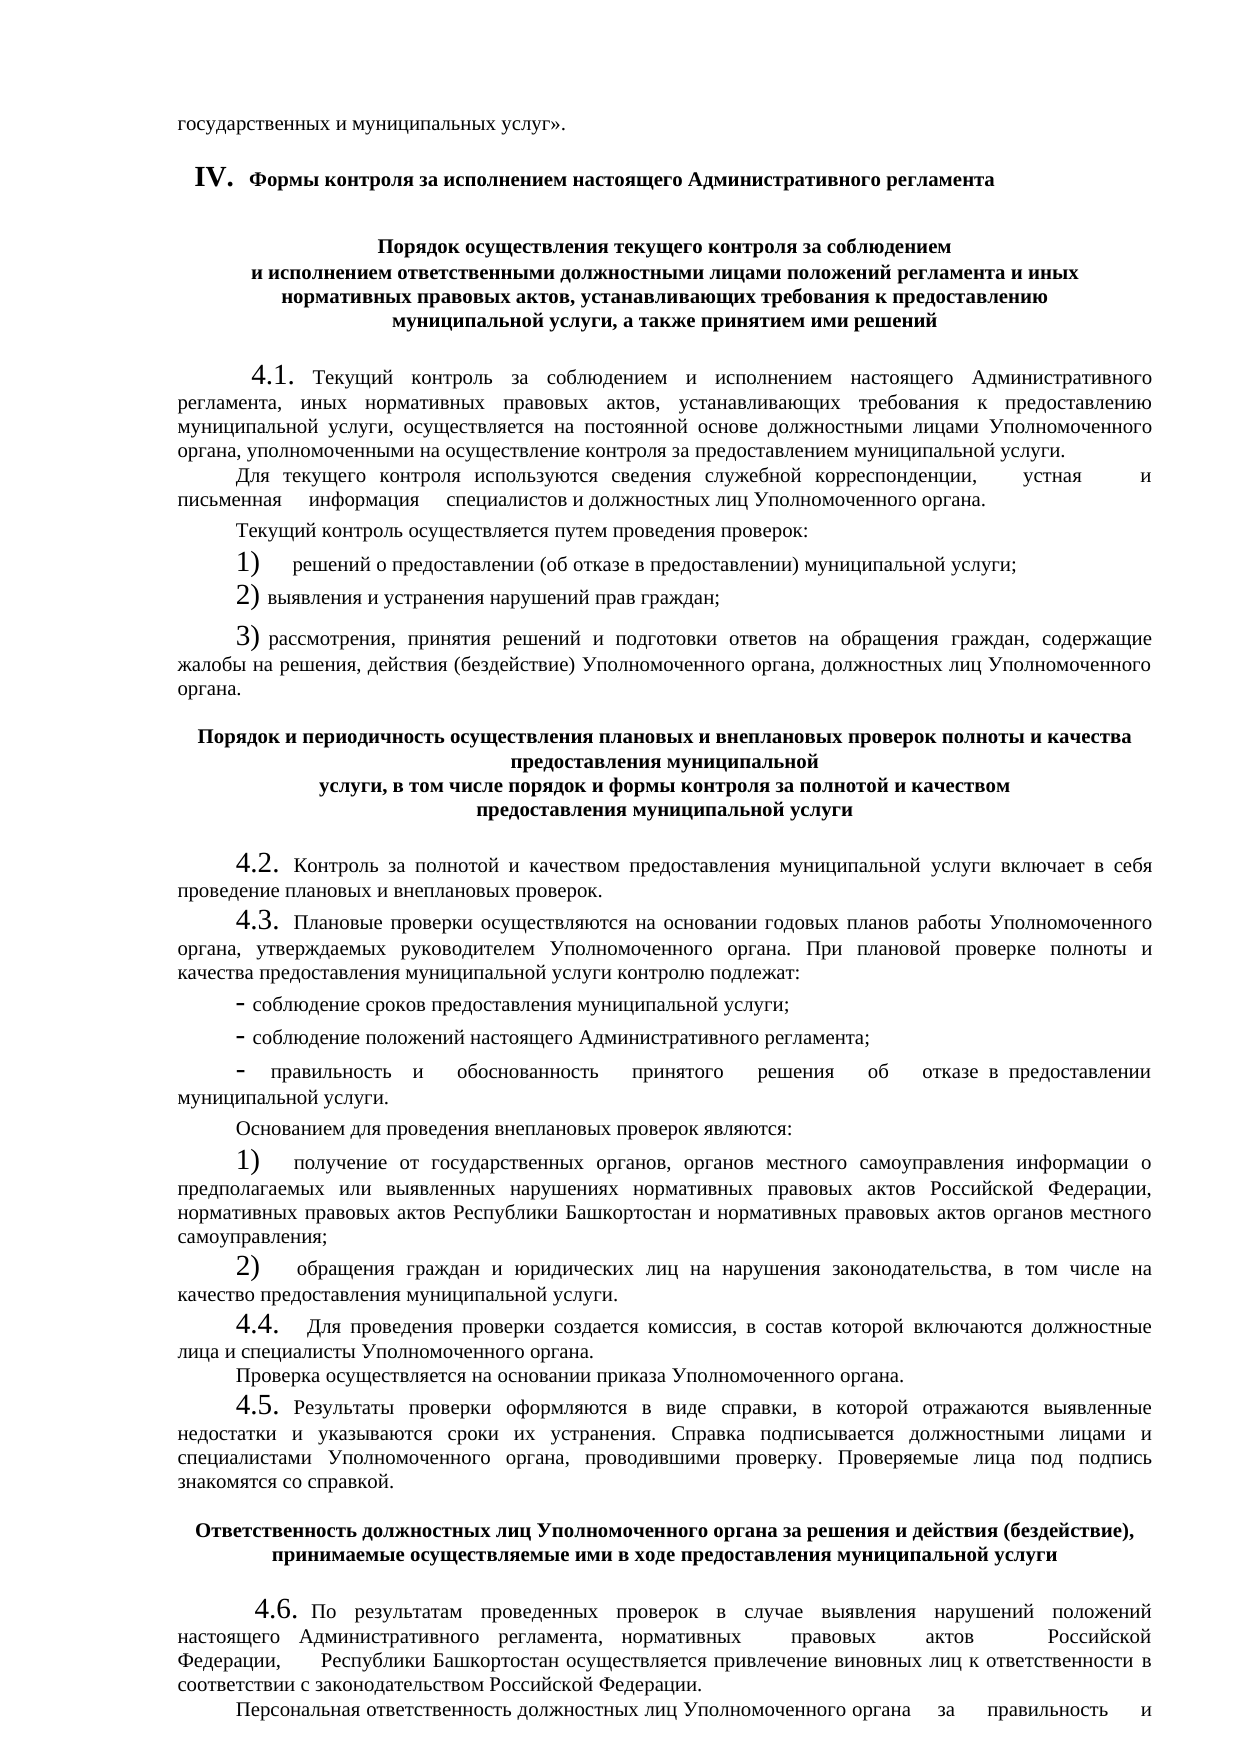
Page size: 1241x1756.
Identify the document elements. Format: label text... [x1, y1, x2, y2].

list обращения граждан и юридических лиц на нарушения законодательства, в том числе на качество предоставления муниципальной услуги. [177, 1248, 1152, 1306]
subtitle Ответственность должностных лиц Уполномоченного органа за решения и действия (бездействие), принимаемые осуществляемые ими в ходе предоставления муниципальной услуги [177, 1518, 1152, 1566]
list рассмотрения, принятия решений и подготовки ответов на обращения граждан, содержащие жалобы на решения, действия (бездействие) Уполномоченного органа, должностных лиц Уполномоченного органа. [177, 618, 1152, 700]
text Основанием для проведения внеплановых проверок являются: [236, 1109, 1169, 1142]
list Для проведения проверки создается комиссия, в состав которой включаются должностные лица и специалисты Уполномоченного органа. [177, 1306, 1152, 1363]
list Контроль за полнотой и качеством предоставления муниципальной услуги включает в себя проведение плановых и внеплановых проверок. [177, 845, 1152, 902]
subtitle Формы контроля за исполнением настоящего Административного регламента [194, 159, 1135, 193]
subtitle и исполнением ответственными должностными лицами положений регламента и иных нормативных правовых актов, устанавливающих требования к предоставлению муниципальной услуги, а также принятием ими решений [215, 260, 1114, 332]
text услуги, в том числе порядок и формы контроля за полнотой и качеством предоставления муниципальной услуги [264, 773, 1065, 821]
list соблюдение положений настоящего Административного регламента; [235, 1018, 1169, 1051]
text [177, 110, 1152, 134]
subtitle Порядок и периодичность осуществления плановых и внеплановых проверок полноты и качества предоставления муниципальной [177, 724, 1152, 773]
list выявления и устранения нарушений прав граждан; [236, 578, 1169, 611]
text Проверка осуществляется на основании приказа Уполномоченного органа. [177, 1363, 1151, 1387]
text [177, 1696, 1152, 1721]
text Текущий контроль осуществляется путем проведения проверок: [236, 511, 1169, 544]
list правильность и обоснованность принятого решения об отказе в предоставлении муниципальной услуги. [177, 1051, 1152, 1109]
text Для текущего контроля используются сведения служебной корреспонденции, устная и письменная информация специалистов и должностных лиц Уполномоченного органа. [177, 463, 1152, 511]
list получение от государственных органов, органов местного самоуправления информации о предполагаемых или выявленных нарушениях нормативных правовых актов Российской Федерации, нормативных правовых актов Республики Башкортостан и нормативных правовых актов органов местного самоуправления; [177, 1142, 1152, 1248]
list Плановые проверки осуществляются на основании годовых планов работы Уполномоченного органа, утверждаемых руководителем Уполномоченного органа. При плановой проверке полноты и качества предоставления муниципальной услуги контролю подлежат: [177, 902, 1152, 984]
list решений о предоставлении (об отказе в предоставлении) муниципальной услуги; [177, 544, 1152, 578]
text Порядок осуществления текущего контроля за соблюдением [159, 227, 1169, 260]
list соблюдение сроков предоставления муниципальной услуги; [235, 984, 1169, 1018]
list Текущий контроль за соблюдением и исполнением настоящего Административного регламента, иных нормативных правовых актов, устанавливающих требования к предоставлению муниципальной услуги, осуществляется на постоянной основе должностными лицами Уполномоченного органа, уполномоченными на осуществление контроля за предоставлением муниципальной услуги. [177, 357, 1152, 462]
list По результатам проведенных проверок в случае выявления нарушений положений настоящего Административного регламента, нормативных правовых актов Российской Федерации, Республики Башкортостан осуществляется привлечение виновных лиц к ответственности в соответствии с законодательством Российской Федерации. [177, 1591, 1152, 1696]
list Результаты проверки оформляются в виде справки, в которой отражаются выявленные недостатки и указываются сроки их устранения. Справка подписывается должностными лицами и специалистами Уполномоченного органа, проводившими проверку. Проверяемые лица под подпись знакомятся со справкой. [177, 1387, 1152, 1493]
